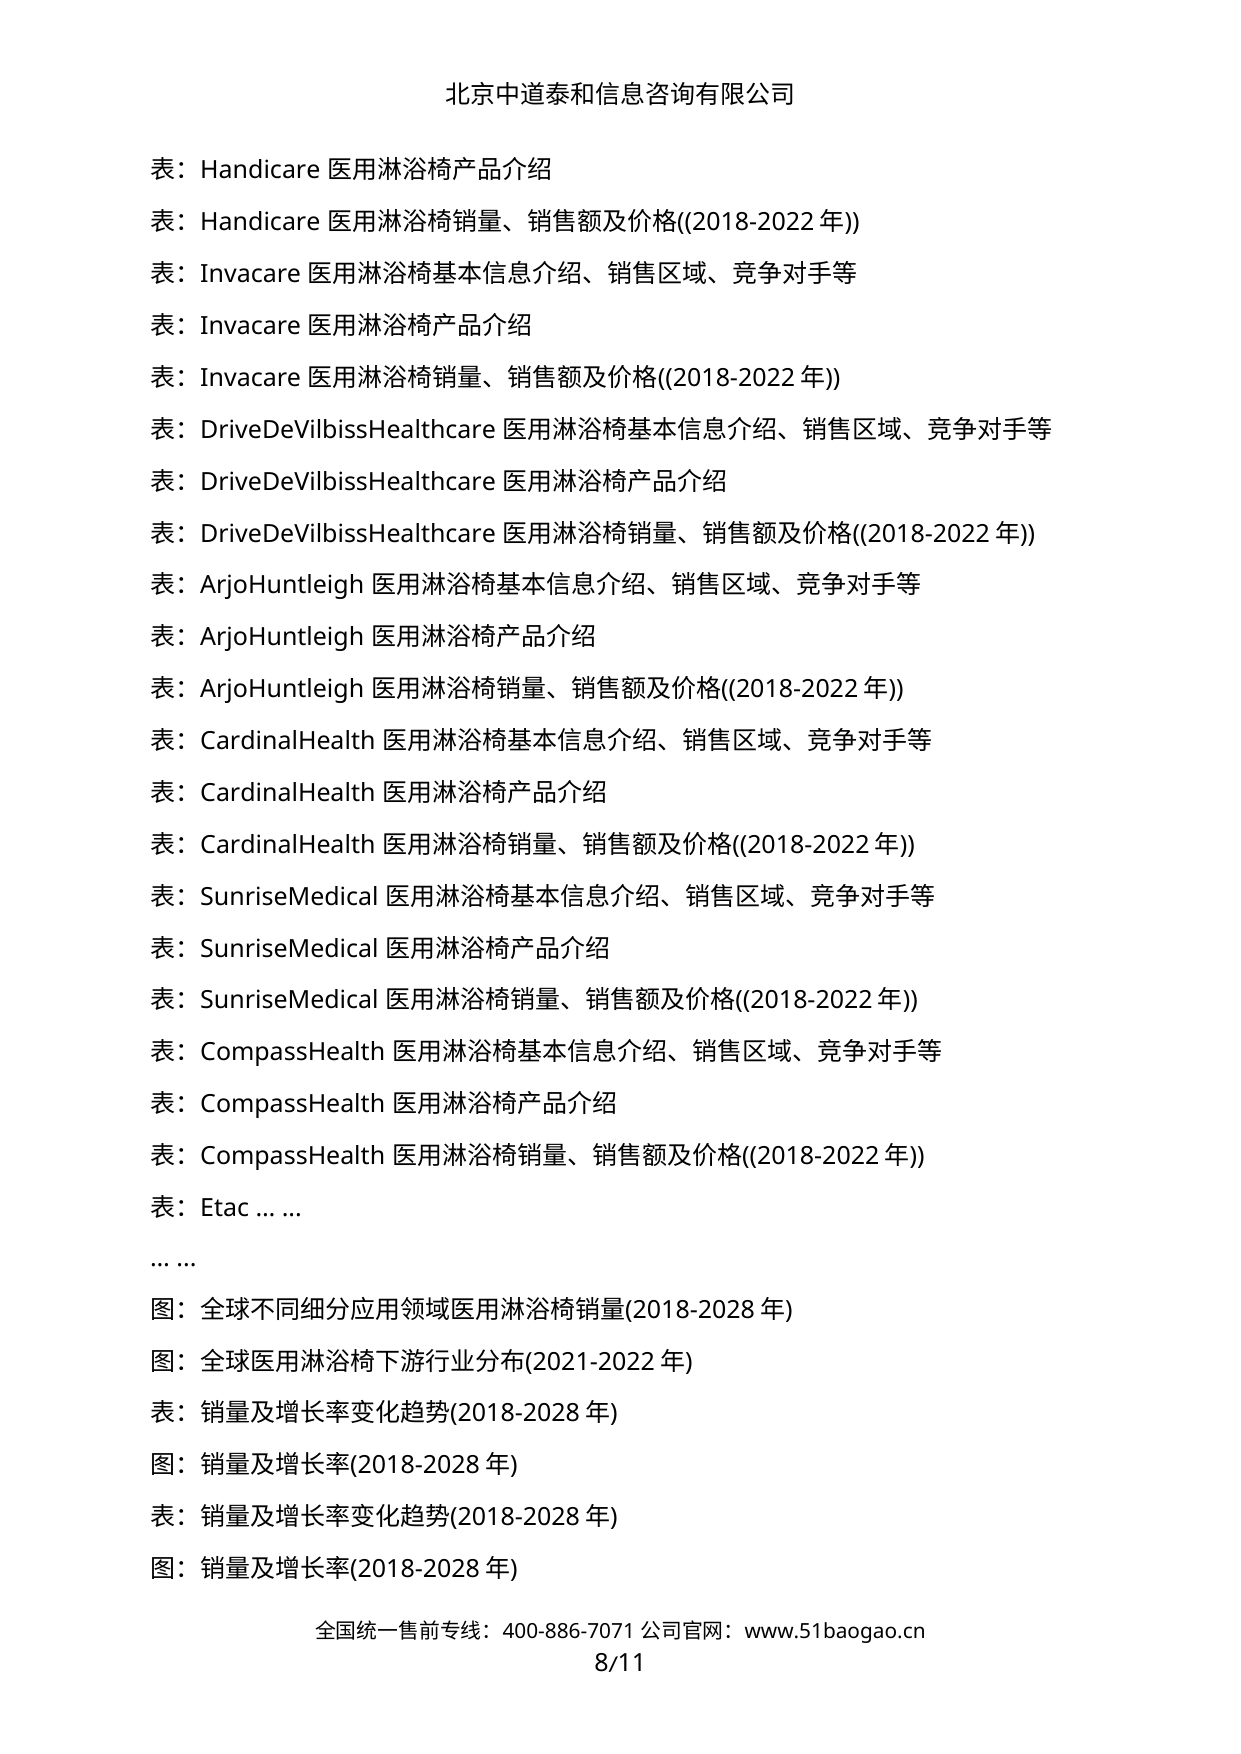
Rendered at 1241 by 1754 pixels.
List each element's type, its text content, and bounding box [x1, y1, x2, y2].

text 表：CardinalHealth 医用淋浴椅产品介绍 [150, 772, 1090, 809]
text 表：ArjoHuntleigh 医用淋浴椅销量、销售额及价格((2018-2022年)) [150, 669, 1090, 705]
text 表：Handicare 医用淋浴椅产品介绍 [150, 150, 1090, 186]
text 图：销量及增长率(2018-2028年) [150, 1548, 1090, 1585]
text 表：SunriseMedical 医用淋浴椅基本信息介绍、销售区域、竞争对手等 [150, 876, 1090, 912]
text 表：CompassHealth 医用淋浴椅销量、销售额及价格((2018-2022年)) [150, 1136, 1090, 1172]
text 表：CardinalHealth 医用淋浴椅基本信息介绍、销售区域、竞争对手等 [150, 721, 1090, 757]
text 图：销量及增长率(2018-2028年) [150, 1445, 1090, 1481]
text 表：销量及增长率变化趋势(2018-2028年) [150, 1497, 1090, 1533]
text 表：Invacare 医用淋浴椅销量、销售额及价格((2018-2022年)) [150, 357, 1090, 394]
text 表：CardinalHealth 医用淋浴椅销量、销售额及价格((2018-2022年)) [150, 824, 1090, 861]
text 表：DriveDeVilbissHealthcare 医用淋浴椅产品介绍 [150, 461, 1090, 497]
text 表：DriveDeVilbissHealthcare 医用淋浴椅基本信息介绍、销售区域、竞争对手等 [150, 409, 1090, 446]
text 表：Invacare 医用淋浴椅产品介绍 [150, 306, 1090, 342]
text 表：Invacare 医用淋浴椅基本信息介绍、销售区域、竞争对手等 [150, 254, 1090, 290]
text 表：销量及增长率变化趋势(2018-2028年) [150, 1393, 1090, 1429]
text 表：Etac … ... [150, 1187, 1090, 1224]
text 表：SunriseMedical 医用淋浴椅产品介绍 [150, 928, 1090, 964]
text 表：CompassHealth 医用淋浴椅产品介绍 [150, 1084, 1090, 1120]
text 表：CompassHealth 医用淋浴椅基本信息介绍、销售区域、竞争对手等 [150, 1032, 1090, 1068]
text 图：全球医用淋浴椅下游行业分布(2021-2022年) [150, 1341, 1090, 1377]
text 表：DriveDeVilbissHealthcare 医用淋浴椅销量、销售额及价格((2018-2022年)) [150, 513, 1090, 549]
text 图：全球不同细分应用领域医用淋浴椅销量(2018-2028年) [150, 1289, 1090, 1325]
text … ... [150, 1239, 1090, 1273]
text 表：ArjoHuntleigh 医用淋浴椅基本信息介绍、销售区域、竞争对手等 [150, 565, 1090, 601]
text 表：Handicare 医用淋浴椅销量、销售额及价格((2018-2022年)) [150, 202, 1090, 238]
text 表：ArjoHuntleigh 医用淋浴椅产品介绍 [150, 617, 1090, 653]
text 表：SunriseMedical 医用淋浴椅销量、销售额及价格((2018-2022年)) [150, 980, 1090, 1016]
